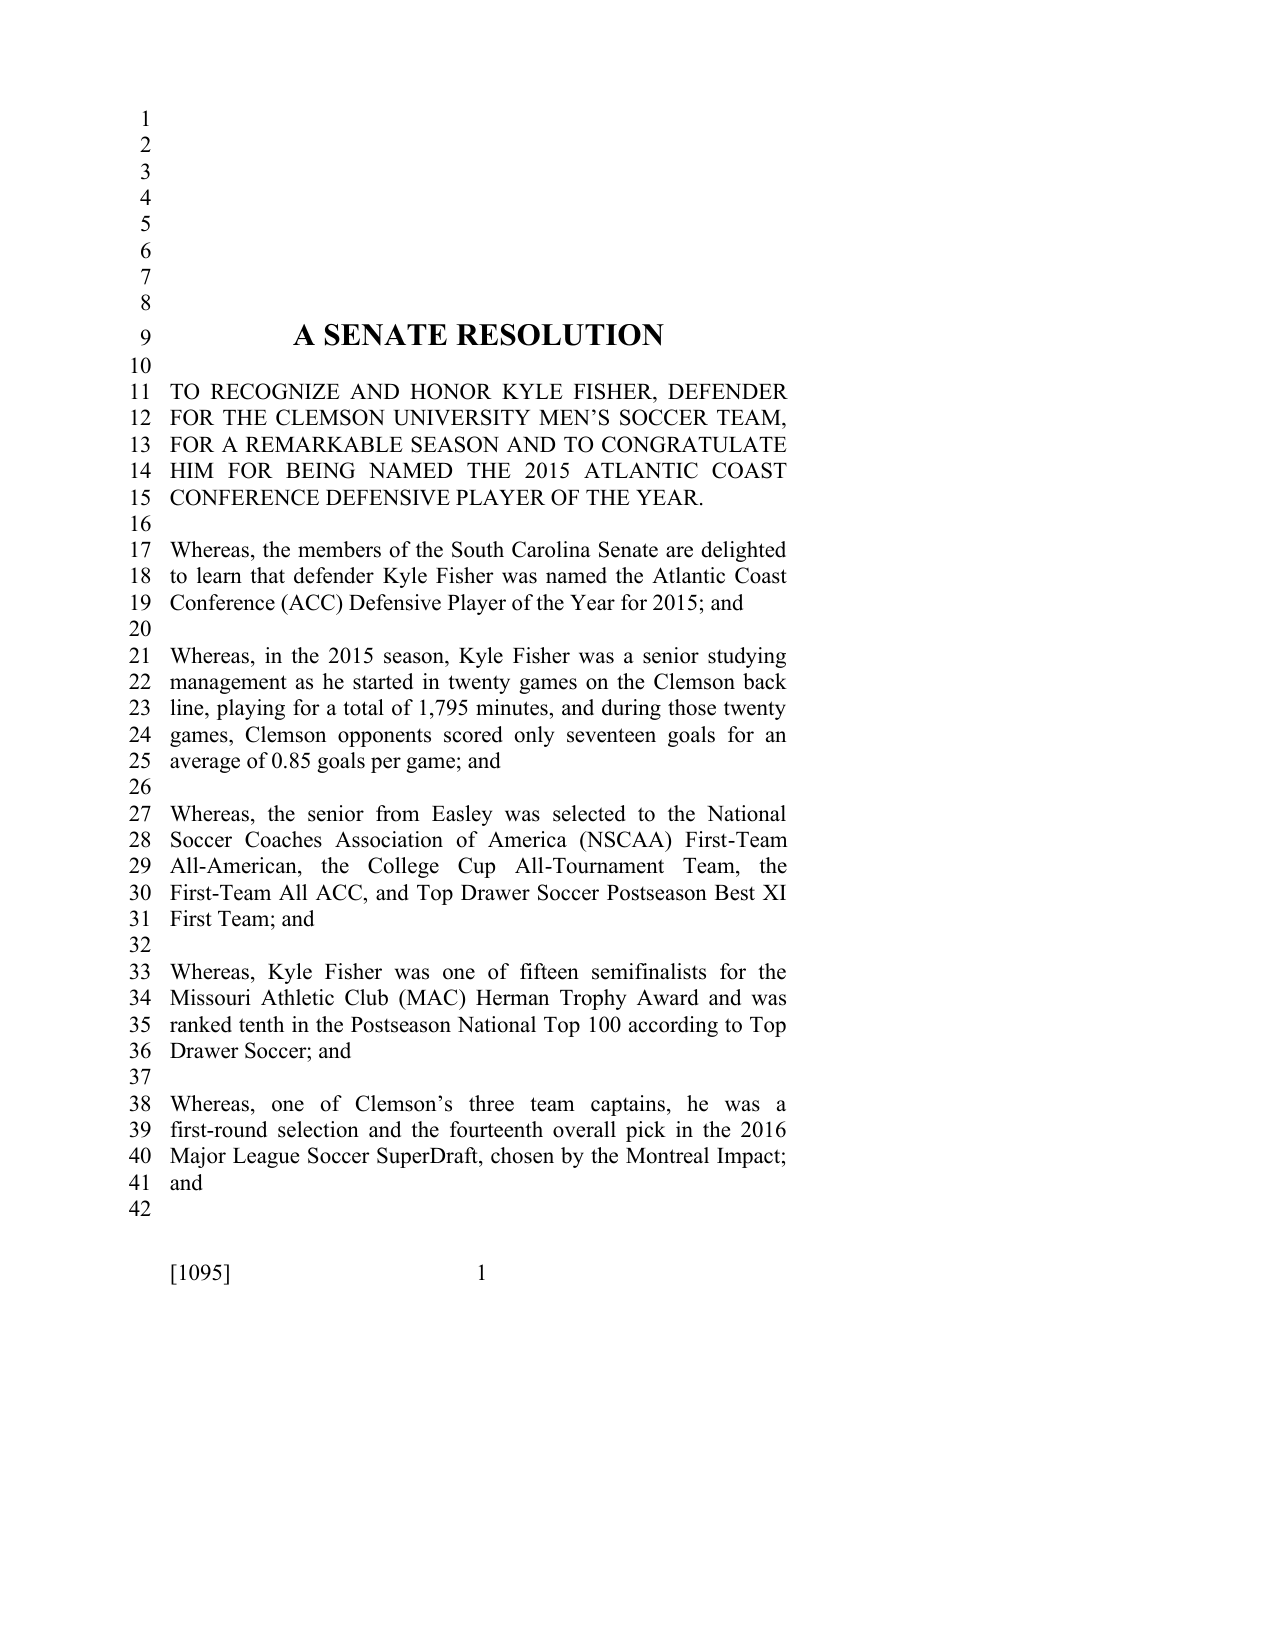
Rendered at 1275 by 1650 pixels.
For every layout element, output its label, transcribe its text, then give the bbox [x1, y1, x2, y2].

text Whereas, one of Clemson’s three team captains, he was a first-round selection and the fourteenth overall pick in the 2016 Major League Soccer SuperDraft, chosen by the Montreal Impact; and [169, 1090, 787, 1195]
text Whereas, the senior from Easley was selected to the National Soccer Coaches Association of America (NSCAA) First-Team All-American, the College Cup All-Tournament Team, the First-Team All ACC, and Top Drawer Soccer Postseason Best XI First Team; and [169, 800, 787, 932]
text TO RECOGNIZE AND HONOR KYLE FISHER, DEFENDER FOR THE CLEMSON UNIVERSITY MEN’S SOCCER TEAM, FOR A REMARKABLE SEASON AND TO CONGRATULATE HIM FOR BEING NAMED THE 2015 ATLANTIC COAST CONFERENCE DEFENSIVE PLAYER OF THE YEAR. [169, 378, 787, 510]
text A SENATE RESOLUTION [169, 316, 787, 352]
text Whereas, Kyle Fisher was one of fifteen semifinalists for the Missouri Athletic Club (MAC) Herman Trophy Award and was ranked tenth in the Postseason National Top 100 according to Top Drawer Soccer; and [169, 958, 787, 1063]
text Whereas, in the 2015 season, Kyle Fisher was a senior studying management as he started in twenty games on the Clemson back line, playing for a total of 1,795 minutes, and during those twenty games, Clemson opponents scored only seventeen goals for an average of 0.85 goals per game; and [169, 642, 787, 773]
text Whereas, the members of the South Carolina Senate are delighted to learn that defender Kyle Fisher was named the Atlantic Coast Conference (ACC) Defensive Player of the Year for 2015; and [169, 536, 787, 615]
